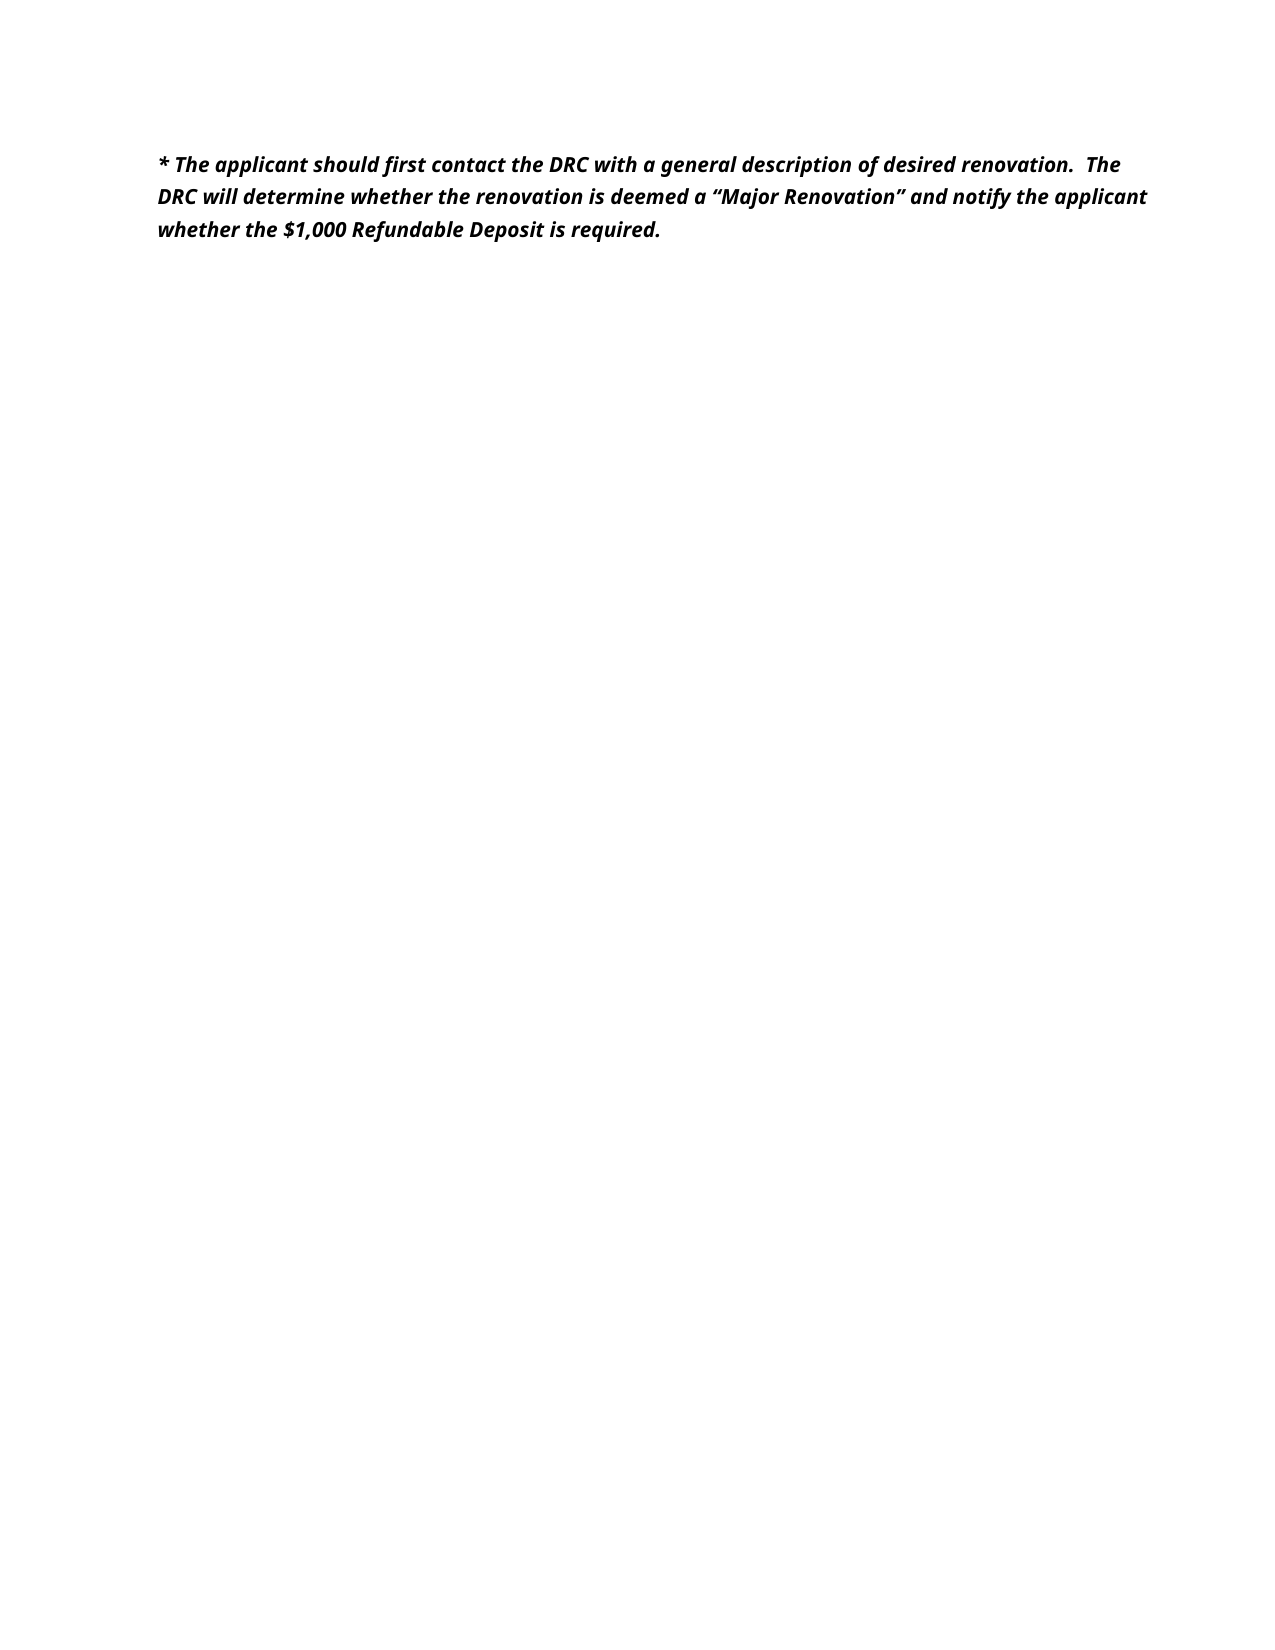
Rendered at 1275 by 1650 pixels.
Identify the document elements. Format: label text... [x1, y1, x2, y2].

text * The applicant should first contact the DRC with a general description of desired renovation. The DRC will determine whether the renovation is deemed a “Major Renovation” and notify the applicant whether the $1,000 Refundable Deposit is required. [157, 150, 1167, 243]
